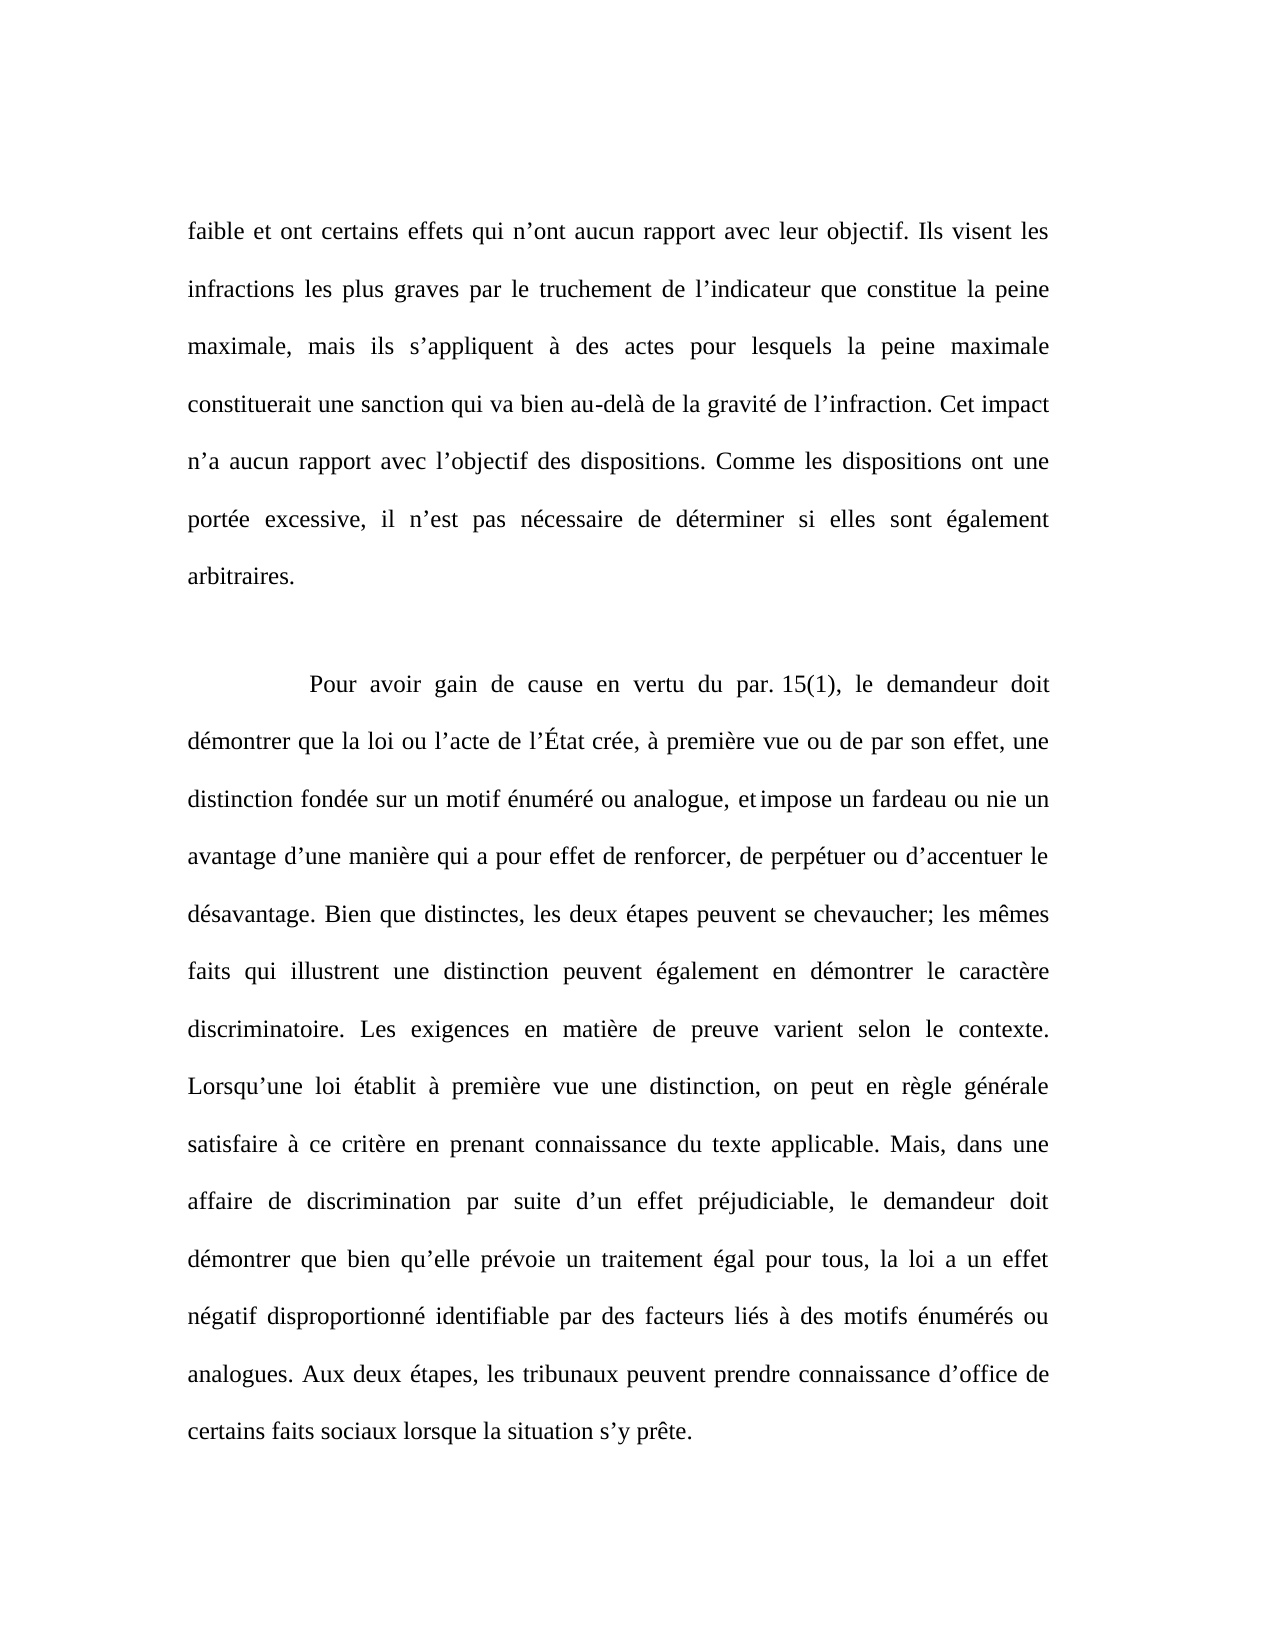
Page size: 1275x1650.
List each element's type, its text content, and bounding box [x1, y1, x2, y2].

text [187, 216, 1050, 590]
text Pour avoir gain de cause en vertu du par. 15(1), le demandeur doit démontrer que la loi ou l’acte de l’État crée, à première vue ou de par son effet, une distinction fondée sur un motif énuméré ou analogue, et impose un fardeau ou nie un avantage d’une manière qui a pour effet de renforcer, de perpétuer ou d’accentuer le désavantage. Bien que distinctes, les deux étapes peuvent se chevaucher; les mêmes faits qui illustrent une distinction peuvent également en démontrer le caractère discriminatoire. Les exigences en matière de preuve varient selon le contexte. Lorsqu’une loi établit à première vue une distinction, on peut en règle générale satisfaire à ce critère en prenant connaissance du texte applicable. Mais, dans une affaire de discrimination par suite d’un effet préjudiciable, le demandeur doit démontrer que bien qu’elle prévoie un traitement égal pour tous, la loi a un effet négatif disproportionné identifiable par des facteurs liés à des motifs énumérés ou analogues. Aux deux étapes, les tribunaux peuvent prendre connaissance d’office de certains faits sociaux lorsque la situation s’y prête. [187, 669, 1050, 1445]
